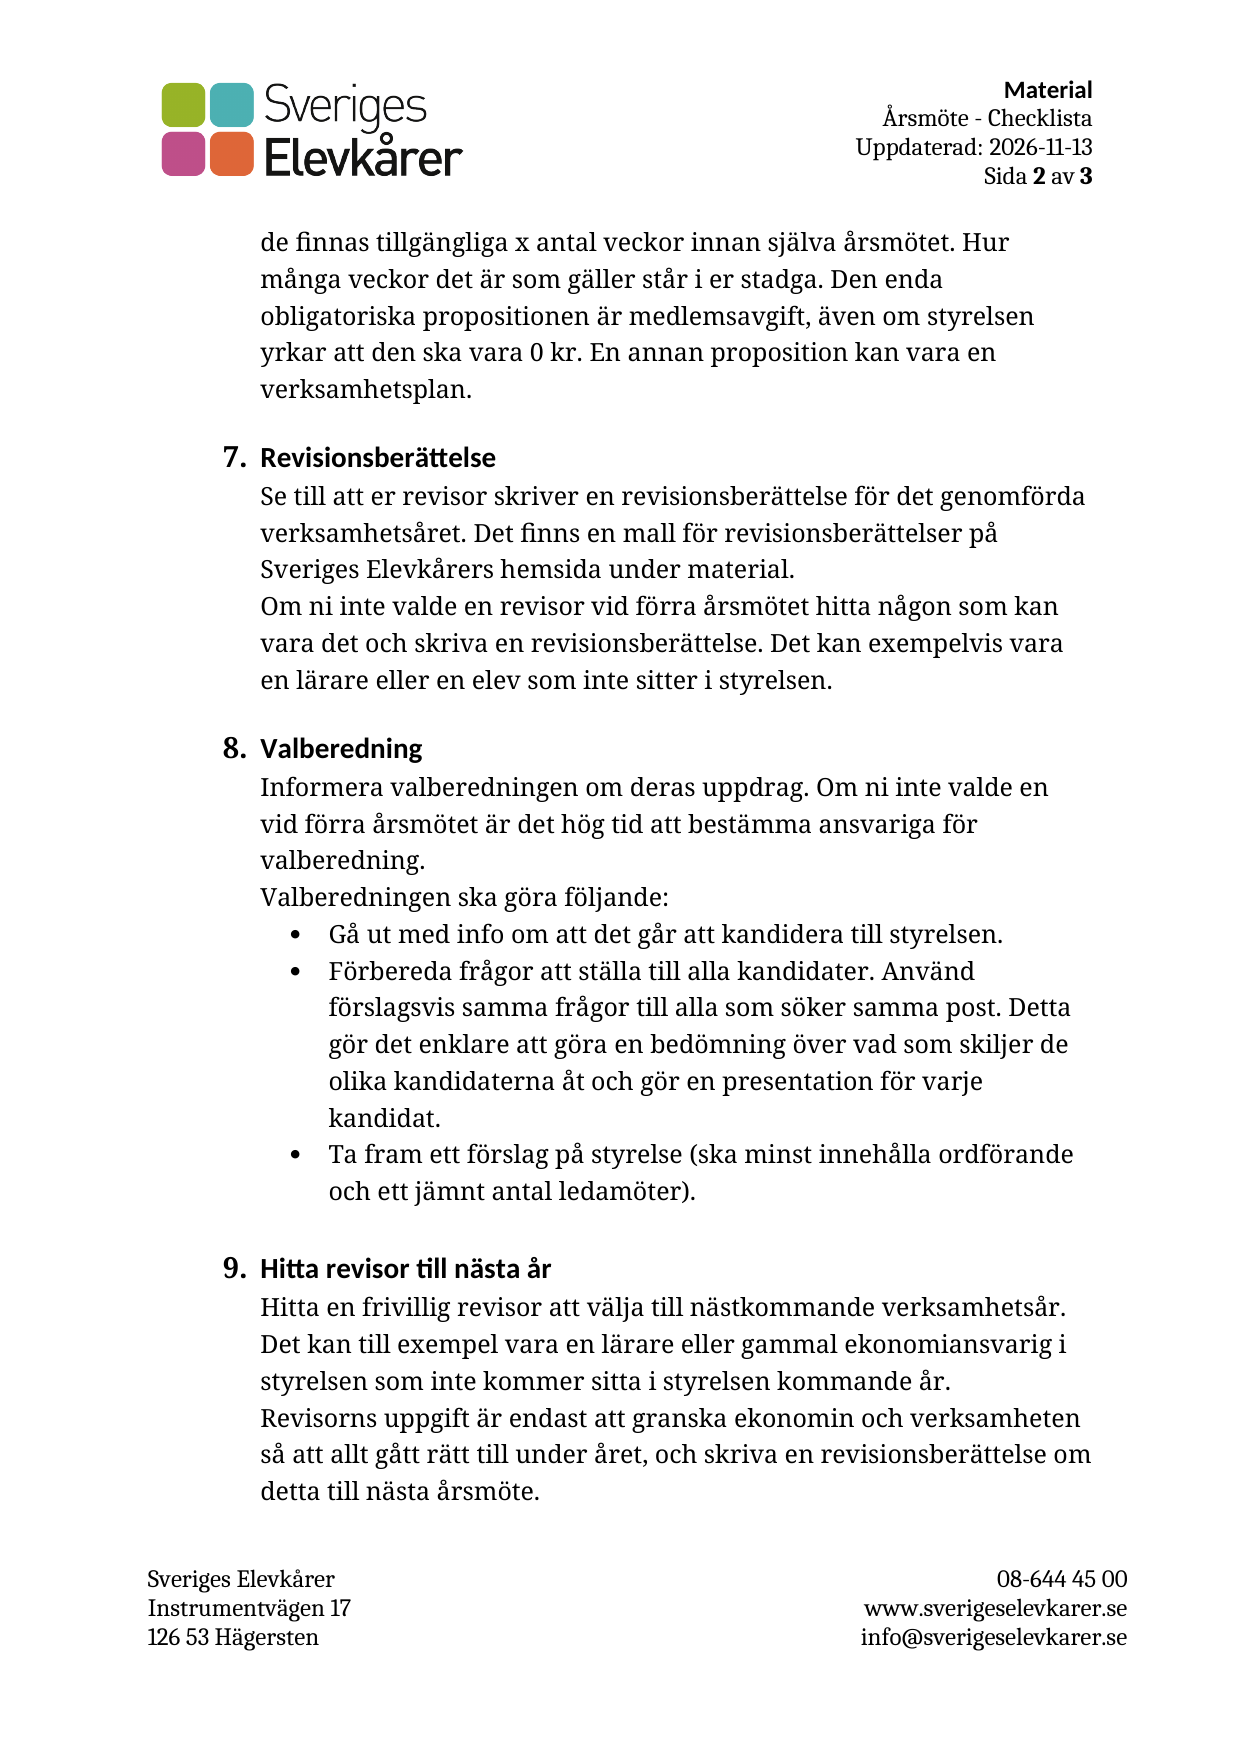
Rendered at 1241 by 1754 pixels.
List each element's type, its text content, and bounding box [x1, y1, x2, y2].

list Hitta revisor till nästa år Hitta en frivillig revisor att välja till nästkommande verksamhetsår. Det kan till exempel vara en lärare eller gammal ekonomiansvarig i styrelsen som inte kommer sitta i styrelsen kommande år. Revisorns uppgift är endast att granska ekonomin och verksamheten så att allt gått rätt till under året, och skriva en revisionsberättelse om detta till nästa årsmöte. [223, 1247, 1093, 1508]
list Ta fram ett förslag på styrelse (ska minst innehålla ordförande och ett jämnt antal ledamöter). [291, 1137, 1093, 1208]
list Revisionsberättelse Se till att er revisor skriver en revisionsberättelse för det genomförda verksamhetsåret. Det finns en mall för revisionsberättelser på Sveriges Elevkårers hemsida under material. Om ni inte valde en revisor vid förra årsmötet hitta någon som kan vara det och skriva en revisionsberättelse. Det kan exempelvis vara en lärare eller en elev som inte sitter i styrelsen. [223, 436, 1093, 725]
picture [152, 80, 473, 178]
list Valberedning Informera valberedningen om deras uppdrag. Om ni inte valde en vid förra årsmötet är det hög tid att bestämma ansvariga för valberedning. Valberedningen ska göra följande: [223, 727, 1093, 914]
list Gå ut med info om att det går att kandidera till styrelsen. [291, 917, 1093, 951]
list Förbereda frågor att ställa till alla kandidater. Använd förslagsvis samma frågor till alla som söker samma post. Detta gör det enklare att göra en bedömning över vad som skiljer de olika kandidaterna åt och gör en presentation för varje kandidat. [291, 953, 1093, 1134]
